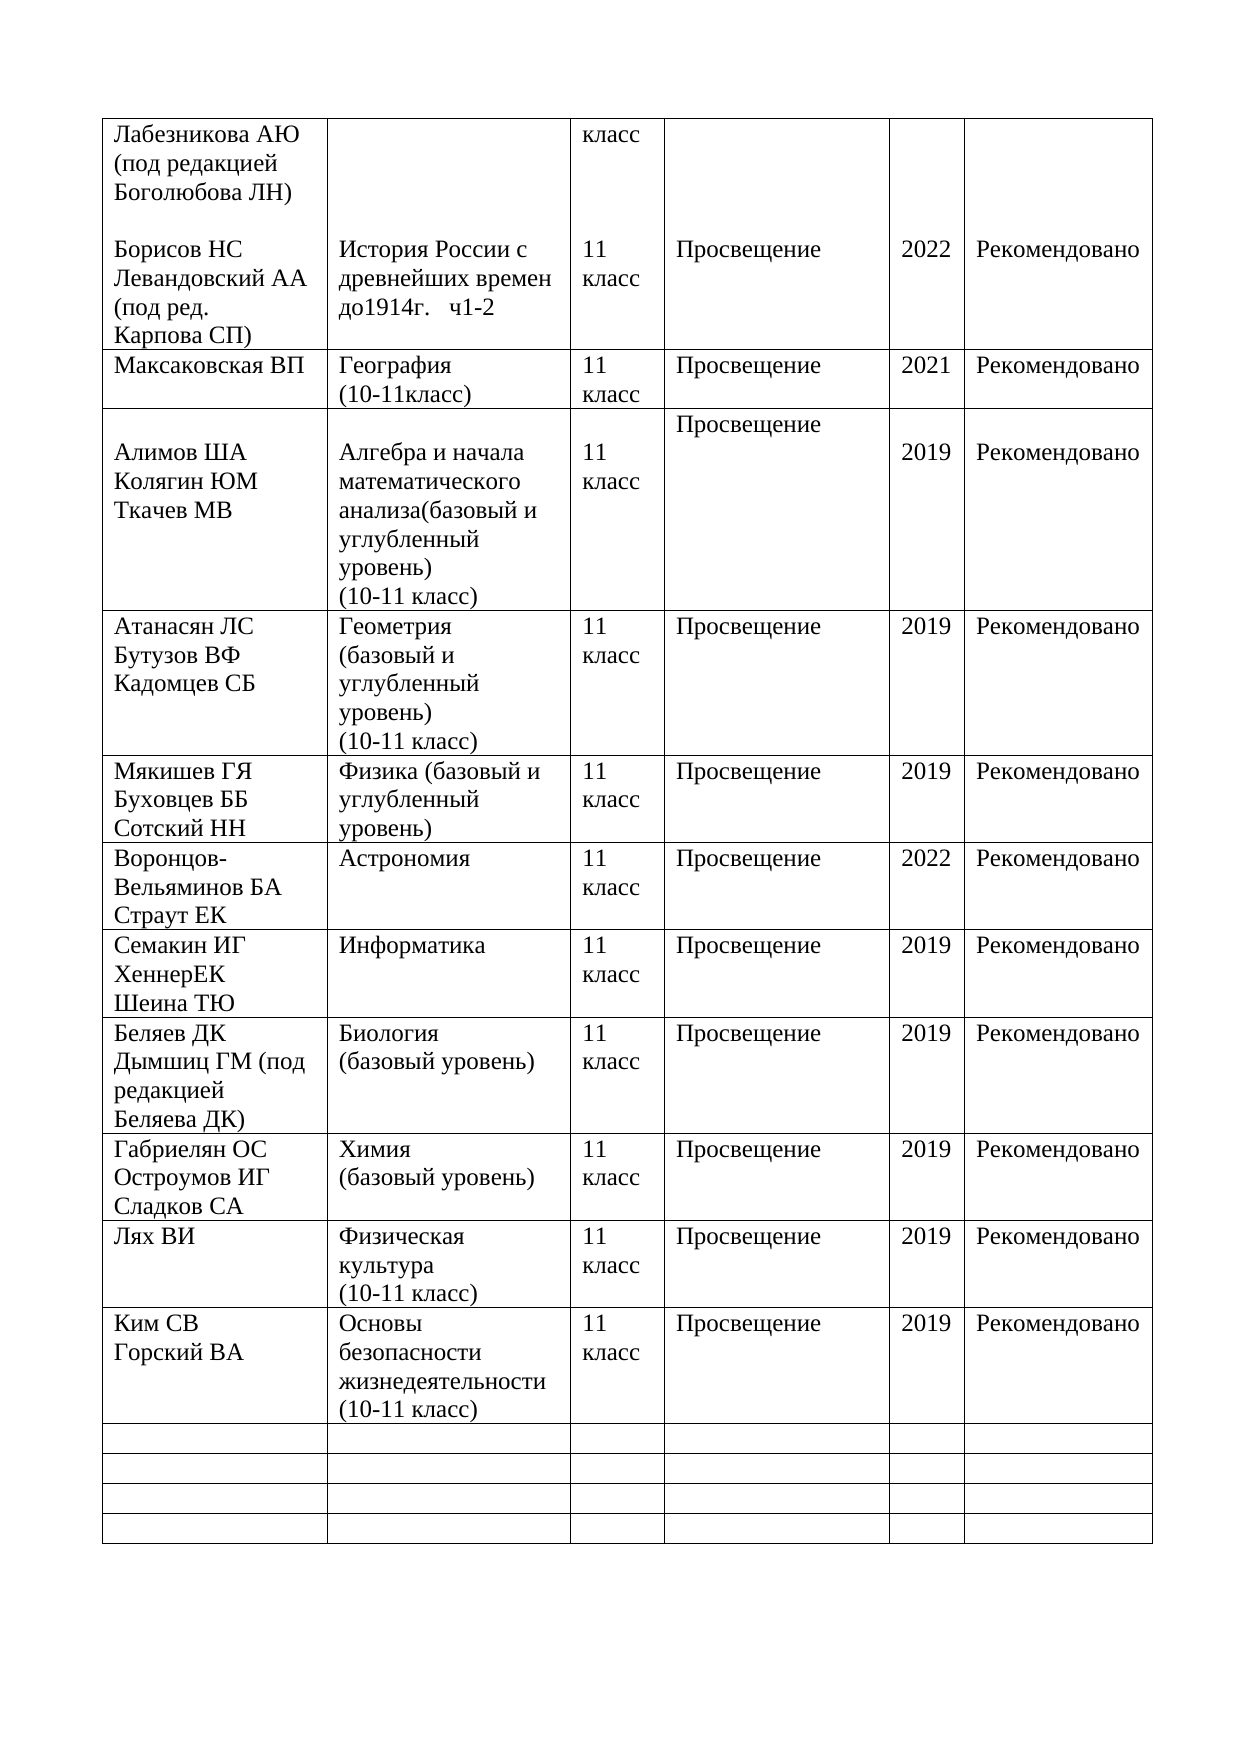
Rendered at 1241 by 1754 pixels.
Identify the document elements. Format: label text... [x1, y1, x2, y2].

table_cell 11 класс [571, 1308, 664, 1423]
table_cell Рекомендовано [965, 1134, 1152, 1220]
table_cell Просвещение [665, 350, 889, 408]
table_cell Ким СВ Горский ВА [103, 1308, 327, 1423]
table_cell 11 класс [571, 843, 664, 929]
table_cell 2021 [890, 350, 964, 408]
table_cell [965, 1424, 1152, 1453]
table_cell Воронцов-Вельяминов БА Страут ЕК [103, 843, 327, 929]
table_cell Основы безопасности жизнедеятельности (10-11 класс) [328, 1308, 570, 1423]
table_cell [665, 1424, 889, 1453]
table_cell [665, 1514, 889, 1542]
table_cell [103, 119, 327, 349]
table_cell Просвещение [665, 1134, 889, 1220]
table_cell Рекомендовано [965, 409, 1152, 610]
table_cell 2019 [890, 756, 964, 842]
table_cell [328, 1484, 570, 1513]
table_cell Мякишев ГЯ Буховцев ББ Сотский НН [103, 756, 327, 842]
table_cell Рекомендовано [965, 843, 1152, 929]
table_cell Просвещение [665, 611, 889, 755]
table_cell [571, 1514, 664, 1542]
table_cell Просвещение [665, 1308, 889, 1423]
table_cell 2022 [890, 843, 964, 929]
table_cell 11 класс [571, 409, 664, 610]
table_cell Атанасян ЛС Бутузов ВФ Кадомцев СБ [103, 611, 327, 755]
table_cell Алимов ША Колягин ЮМ Ткачев МВ [103, 409, 327, 610]
table_cell 11 класс [571, 611, 664, 755]
table_cell 11 класс [571, 1134, 664, 1220]
table_cell Беляев ДК Дымшиц ГМ (под редакцией Беляева ДК) [103, 1018, 327, 1133]
table_cell 2019 [890, 611, 964, 755]
table_cell Семакин ИГ ХеннерЕК Шеина ТЮ [103, 930, 327, 1017]
table_cell [328, 1514, 570, 1542]
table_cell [665, 119, 889, 349]
table_cell Рекомендовано [965, 350, 1152, 408]
table_cell Рекомендовано [965, 756, 1152, 842]
table_cell Просвещение [665, 1018, 889, 1133]
table_cell Рекомендовано [965, 611, 1152, 755]
table_cell 11 класс 11 класс [571, 119, 664, 349]
table_cell 11 класс [571, 930, 664, 1017]
table_cell Физика (базовый и углубленный уровень) [328, 756, 570, 842]
table_cell [890, 1514, 964, 1542]
table_cell Химия (базовый уровень) [328, 1134, 570, 1220]
table_cell 2019 [890, 1018, 964, 1133]
table_cell Физическая культура (10-11 класс) [328, 1221, 570, 1307]
table_cell Просвещение [665, 409, 889, 610]
table_cell Просвещение [665, 843, 889, 929]
table_cell [103, 1514, 327, 1542]
table_cell [328, 1424, 570, 1453]
table_cell Рекомендовано [965, 930, 1152, 1017]
table_cell [665, 1454, 889, 1483]
table_cell Рекомендовано [965, 1221, 1152, 1307]
table_cell Рекомендовано [965, 1308, 1152, 1423]
table_cell [965, 1514, 1152, 1542]
table_cell 11 класс [571, 1221, 664, 1307]
table_cell Алгебра и начала математического анализа(базовый и углубленный уровень) (10-11 класс) [328, 409, 570, 610]
table_cell 2019 2022 [890, 119, 964, 349]
table_cell [890, 1424, 964, 1453]
table_cell 2019 [890, 1221, 964, 1307]
table_cell Астрономия [328, 843, 570, 929]
table_cell Просвещение [665, 1221, 889, 1307]
table_cell 11 класс [571, 1018, 664, 1133]
table_cell [571, 1424, 664, 1453]
table_cell [965, 1454, 1152, 1483]
table_cell [665, 1484, 889, 1513]
table_cell [103, 1424, 327, 1453]
table_cell [965, 1484, 1152, 1513]
table_cell [890, 1484, 964, 1513]
table_cell [890, 1454, 964, 1483]
table_cell 11 класс [571, 350, 664, 408]
table_cell Просвещение [665, 930, 889, 1017]
table_cell Геометрия (базовый и углубленный уровень) (10-11 класс) [328, 611, 570, 755]
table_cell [328, 119, 570, 349]
table_cell Биология (базовый уровень) [328, 1018, 570, 1133]
table_cell Максаковская ВП [103, 350, 327, 408]
table_cell [328, 1454, 570, 1483]
table_cell Информатика [328, 930, 570, 1017]
table_cell Рекомендовано [965, 1018, 1152, 1133]
table_cell 2019 [890, 1308, 964, 1423]
table_cell 2019 [890, 1134, 964, 1220]
table_cell Лях ВИ [103, 1221, 327, 1307]
table_cell 2019 [890, 930, 964, 1017]
table_cell Габриелян ОС Остроумов ИГ Сладков СА [103, 1134, 327, 1220]
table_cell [965, 119, 1152, 349]
table_cell [103, 1454, 327, 1483]
table_cell Просвещение [665, 756, 889, 842]
table_cell [103, 1484, 327, 1513]
table_cell География (10-11класс) [328, 350, 570, 408]
table_cell 2019 [890, 409, 964, 610]
table_cell [571, 1484, 664, 1513]
table_cell [571, 1454, 664, 1483]
table_cell 11 класс [571, 756, 664, 842]
